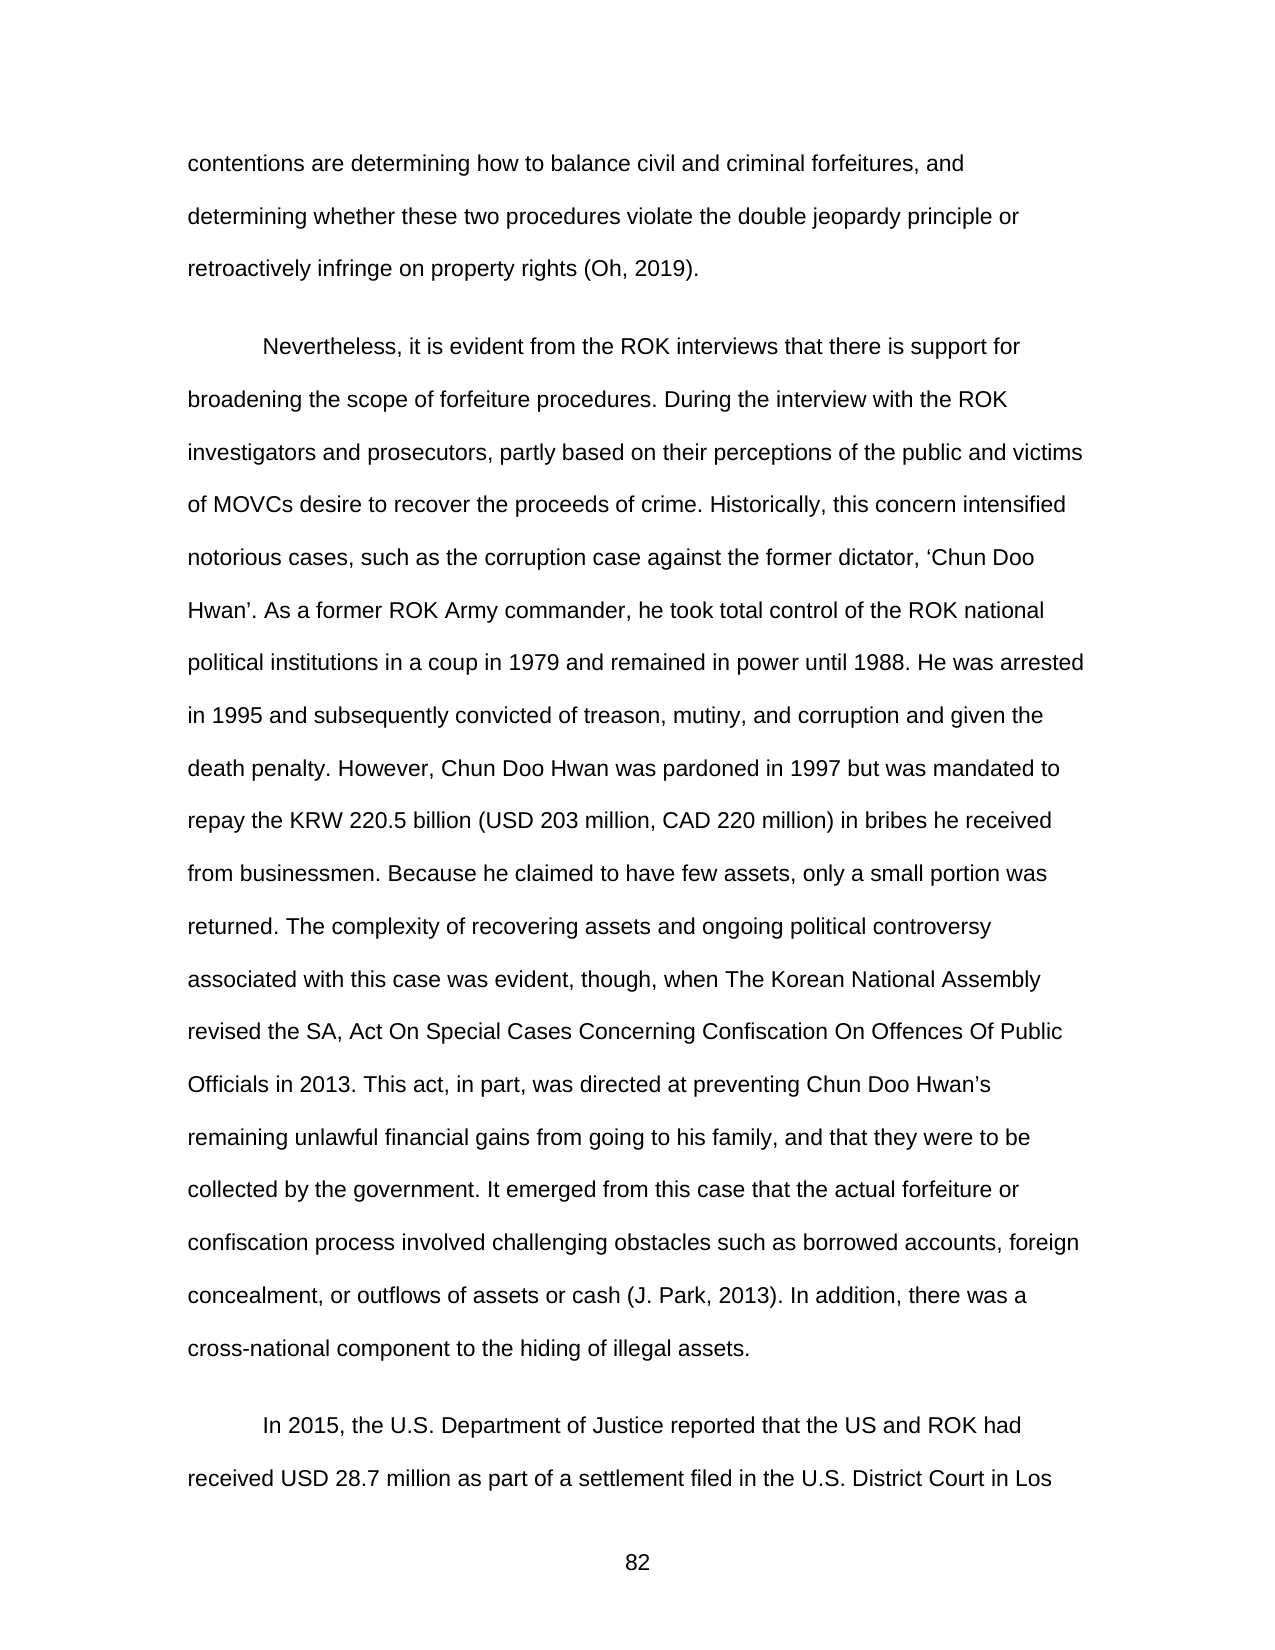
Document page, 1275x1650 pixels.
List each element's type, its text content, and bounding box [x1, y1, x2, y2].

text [187, 1412, 1087, 1491]
text Nevertheless, it is evident from the ROK interviews that there is support for broadening the scope of forfeiture procedures. During the interview with the ROK investigators and prosecutors, partly based on their perceptions of the public and victims of MOVCs desire to recover the proceeds of crime. Historically, this concern intensified notorious cases, such as the corruption case against the former dictator, ‘Chun Doo Hwan’. As a former ROK Army commander, he took total control of the ROK national political institutions in a coup in 1979 and remained in power until 1988. He was arrested in 1995 and subsequently convicted of treason, mutiny, and corruption and given the death penalty. However, Chun Doo Hwan was pardoned in 1997 but was mandated to repay the KRW 220.5 billion (USD 203 million, CAD 220 million) in bribes he received from businessmen. Because he claimed to have few assets, only a small portion was returned. The complexity of recovering assets and ongoing political controversy associated with this case was evident, though, when The Korean National Assembly revised the SA, Act On Special Cases Concerning Confiscation On Offences Of Public Officials in 2013. This act, in part, was directed at preventing Chun Doo Hwan’s remaining unlawful financial gains from going to his family, and that they were to be collected by the government. It emerged from this case that the actual forfeiture or confiscation process involved challenging obstacles such as borrowed accounts, foreign concealment, or outflows of assets or cash (J. Park, 2013). In addition, there was a cross-national component to the hiding of illegal assets. [187, 333, 1087, 1361]
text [187, 150, 1087, 282]
